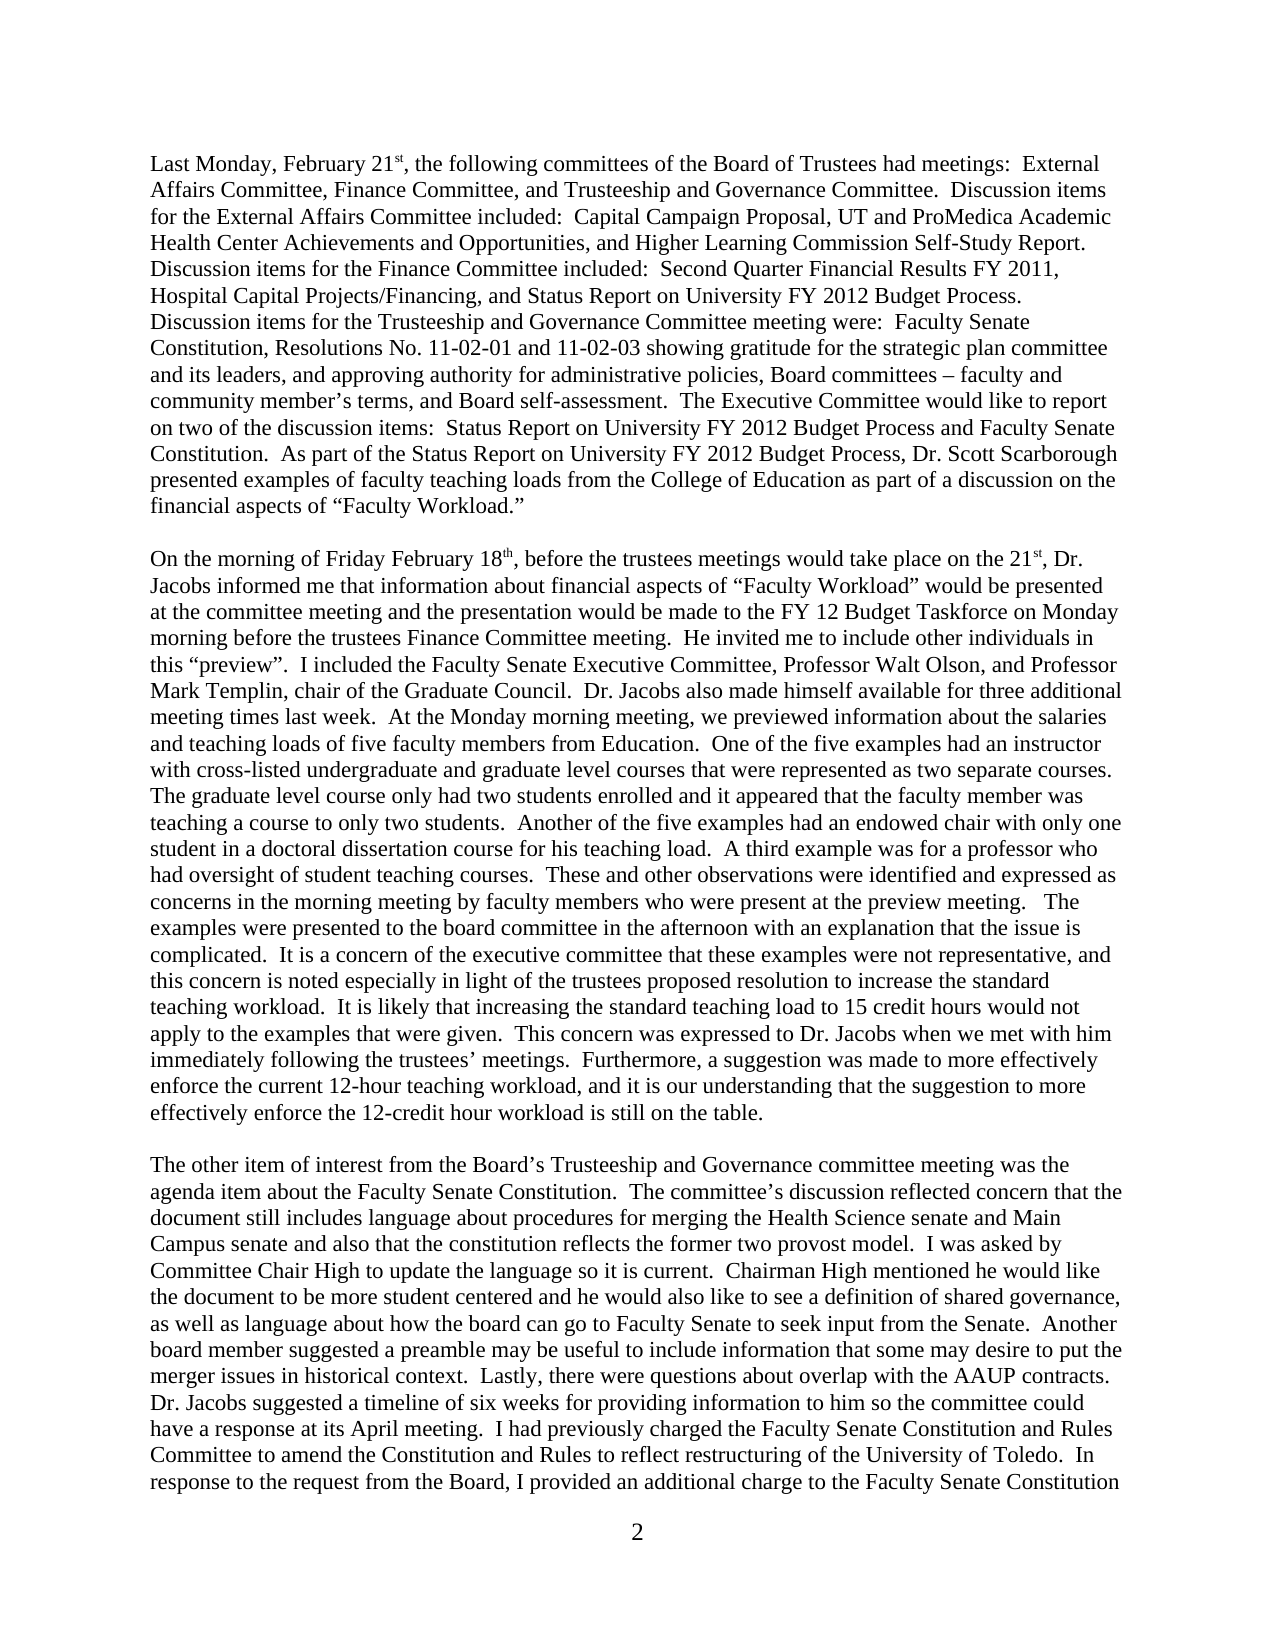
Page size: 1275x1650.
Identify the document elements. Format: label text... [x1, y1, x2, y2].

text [150, 1151, 1125, 1494]
text On the morning of Friday February 18th, before the trustees meetings would take place on the 21st, Dr. Jacobs informed me that information about financial aspects of “Faculty Workload” would be presented at the committee meeting and the presentation would be made to the FY 12 Budget Taskforce on Monday morning before the trustees Finance Committee meeting. He invited me to include other individuals in this “preview”. I included the Faculty Senate Executive Committee, Professor Walt Olson, and Professor Mark Templin, chair of the Graduate Council. Dr. Jacobs also made himself available for three additional meeting times last week. At the Monday morning meeting, we previewed information about the salaries and teaching loads of five faculty members from Education. One of the five examples had an instructor with cross-listed undergraduate and graduate level courses that were represented as two separate courses. The graduate level course only had two students enrolled and it appeared that the faculty member was teaching a course to only two students. Another of the five examples had an endowed chair with only one student in a doctoral dissertation course for his teaching load. A third example was for a professor who had oversight of student teaching courses. These and other observations were identified and expressed as concerns in the morning meeting by faculty members who were present at the preview meeting. The examples were presented to the board committee in the afternoon with an explanation that the issue is complicated. It is a concern of the executive committee that these examples were not representative, and this concern is noted especially in light of the trustees proposed resolution to increase the standard teaching workload. It is likely that increasing the standard teaching load to 15 credit hours would not apply to the examples that were given. This concern was expressed to Dr. Jacobs when we met with him immediately following the trustees’ meetings. Furthermore, a suggestion was made to more effectively enforce the current 12-hour teaching workload, and it is our understanding that the suggestion to more effectively enforce the 12-credit hour workload is still on the table. [150, 545, 1125, 1125]
text Last Monday, February 21st, the following committees of the Board of Trustees had meetings: External Affairs Committee, Finance Committee, and Trusteeship and Governance Committee. Discussion items for the External Affairs Committee included: Capital Campaign Proposal, UT and ProMedica Academic Health Center Achievements and Opportunities, and Higher Learning Commission Self-Study Report. Discussion items for the Finance Committee included: Second Quarter Financial Results FY 2011, Hospital Capital Projects/Financing, and Status Report on University FY 2012 Budget Process. Discussion items for the Trusteeship and Governance Committee meeting were: Faculty Senate Constitution, Resolutions No. 11-02-01 and 11-02-03 showing gratitude for the strategic plan committee and its leaders, and approving authority for administrative policies, Board committees – faculty and community member’s terms, and Board self-assessment. The Executive Committee would like to report on two of the discussion items: Status Report on University FY 2012 Budget Process and Faculty Senate Constitution. As part of the Status Report on University FY 2012 Budget Process, Dr. Scott Scarborough presented examples of faculty teaching loads from the College of Education as part of a discussion on the financial aspects of “Faculty Workload.” [150, 150, 1125, 519]
